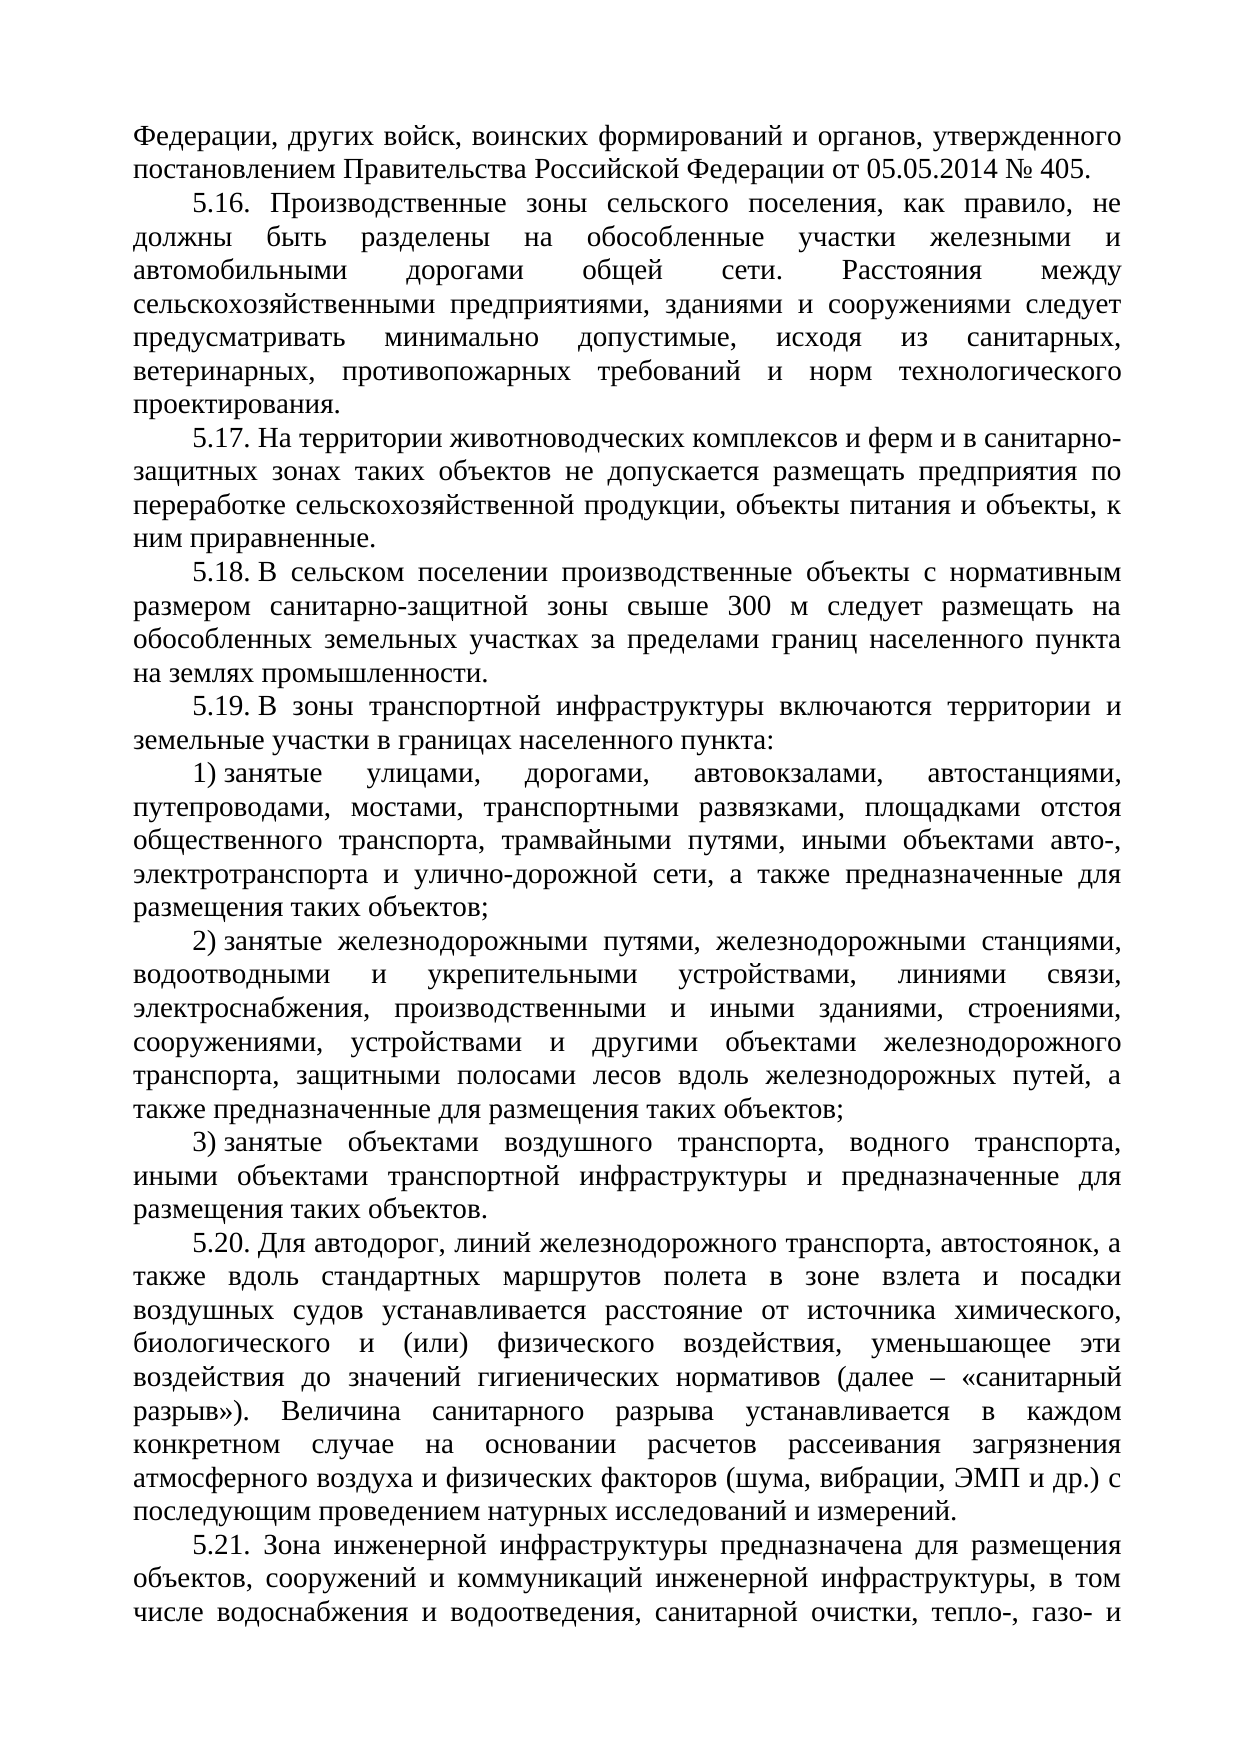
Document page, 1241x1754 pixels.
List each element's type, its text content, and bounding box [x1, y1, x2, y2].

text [133, 118, 1122, 185]
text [133, 1527, 1122, 1627]
text 1) занятые улицами, дорогами, автовокзалами, автостанциями, путепроводами, мостами, транспортными развязками, площадками отстоя общественного транспорта, трамвайными путями, иными объектами авто-, электротранспорта и улично-дорожной сети, а также предназначенные для размещения таких объектов; [133, 755, 1122, 923]
text 5.17. На территории животноводческих комплексов и ферм и в санитарно-защитных зонах таких объектов не допускается размещать предприятия по переработке сельскохозяйственной продукции, объекты питания и объекты, к ним приравненные. [133, 420, 1122, 554]
text 5.20. Для автодорог, линий железнодорожного транспорта, автостоянок, а также вдоль стандартных маршрутов полета в зоне взлета и посадки воздушных судов устанавливается расстояние от источника химического, биологического и (или) физического воздействия, уменьшающее эти воздействия до значений гигиенических нормативов (далее – «санитарный разрыв»). Величина санитарного разрыва устанавливается в каждом конкретном случае на основании расчетов рассеивания загрязнения атмосферного воздуха и физических факторов (шума, вибрации, ЭМП и др.) с последующим проведением натурных исследований и измерений. [133, 1225, 1122, 1527]
text 5.18. В сельском поселении производственные объекты с нормативным размером санитарно-защитной зоны свыше 300 м следует размещать на обособленных земельных участках за пределами границ населенного пункта на землях промышленности. [133, 554, 1122, 688]
text 5.16. Производственные зоны сельского поселения, как правило, не должны быть разделены на обособленные участки железными и автомобильными дорогами общей сети. Расстояния между сельскохозяйственными предприятиями, зданиями и сооружениями следует предусматривать минимально допустимые, исходя из санитарных, ветеринарных, противопожарных требований и норм технологического проектирования. [133, 185, 1122, 420]
text 2) занятые железнодорожными путями, железнодорожными станциями, водоотводными и укрепительными устройствами, линиями связи, электроснабжения, производственными и иными зданиями, строениями, сооружениями, устройствами и другими объектами железнодорожного транспорта, защитными полосами лесов вдоль железнодорожных путей, а также предназначенные для размещения таких объектов; [133, 923, 1122, 1124]
text 3) занятые объектами воздушного транспорта, водного транспорта, иными объектами транспортной инфраструктуры и предназначенные для размещения таких объектов. [133, 1124, 1122, 1225]
text 5.19. В зоны транспортной инфраструктуры включаются территории и земельные участки в границах населенного пункта: [133, 688, 1122, 755]
